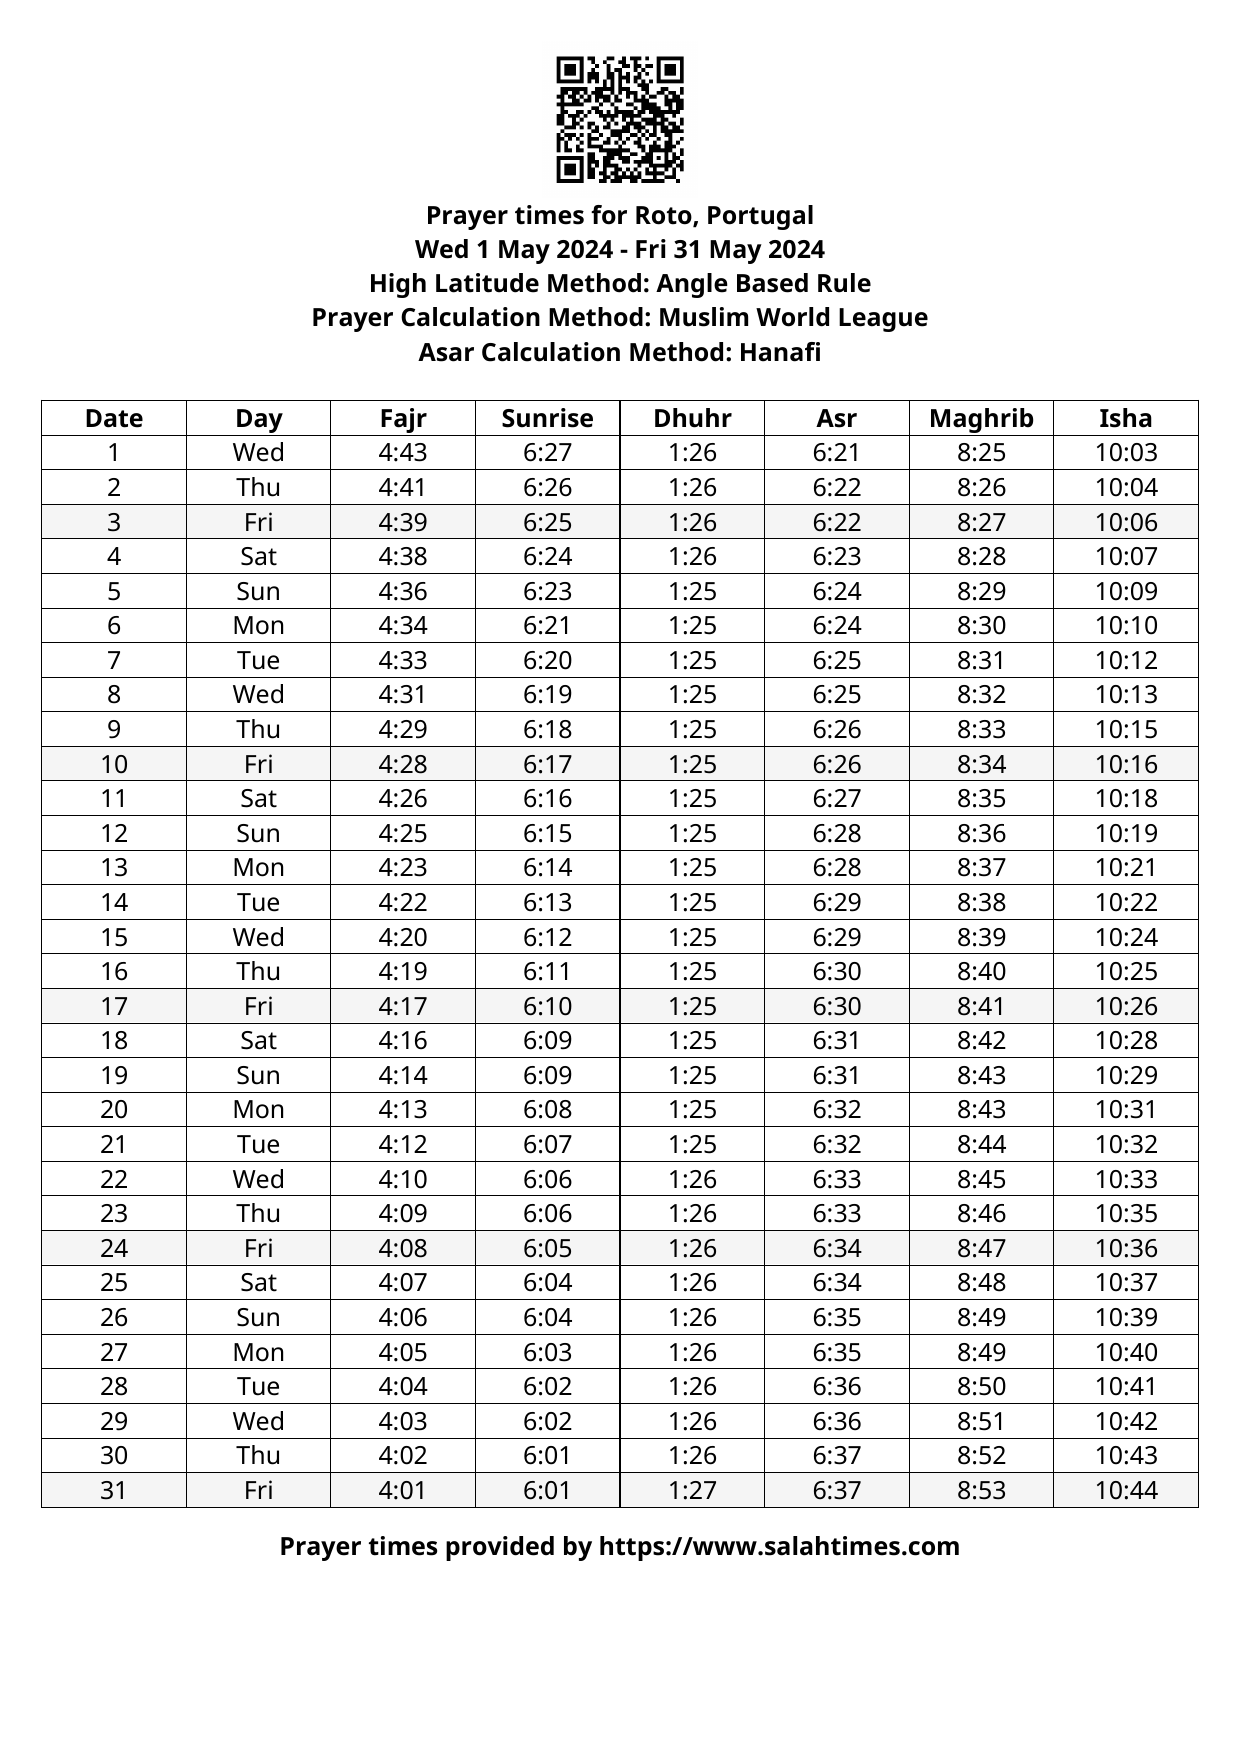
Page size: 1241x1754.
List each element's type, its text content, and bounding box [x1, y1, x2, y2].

table_cell 8:32 [910, 678, 1053, 711]
table_cell 6:07 [476, 1127, 619, 1161]
table_cell 6:33 [765, 1162, 909, 1195]
table_cell 10:10 [1054, 609, 1198, 642]
table_cell Sun [187, 1300, 330, 1334]
table_cell 4:19 [331, 954, 475, 988]
table_cell 6:32 [765, 1127, 909, 1161]
table_cell Fri [187, 1473, 330, 1507]
table_cell 10:37 [1054, 1266, 1198, 1299]
table_cell 10:40 [1054, 1335, 1198, 1368]
table_cell 16 [42, 954, 186, 988]
table_cell 8:47 [910, 1231, 1053, 1264]
table_cell Wed [187, 1162, 330, 1195]
table_cell 1:25 [621, 643, 764, 677]
table_cell 1:25 [621, 712, 764, 746]
table_cell 6:27 [476, 436, 619, 469]
table_cell 8:52 [910, 1439, 1053, 1472]
table_cell Sat [187, 539, 330, 573]
table_cell 4:07 [331, 1266, 475, 1299]
table_cell 6:22 [765, 505, 909, 538]
table_cell 6:08 [476, 1093, 619, 1126]
table_cell 1:26 [621, 1231, 764, 1264]
table_cell 26 [42, 1300, 186, 1334]
table_cell 30 [42, 1439, 186, 1472]
table_cell 1:25 [621, 920, 764, 953]
table_cell 6:36 [765, 1369, 909, 1403]
table_cell 10:41 [1054, 1369, 1198, 1403]
text Prayer times for Roto, Portugal [42, 198, 1198, 232]
table_cell 1:25 [621, 609, 764, 642]
table_cell 8 [42, 678, 186, 711]
text Wed 1 May 2024 - Fri 31 May 2024 [42, 232, 1198, 266]
table_cell 9 [42, 712, 186, 746]
table_cell 6:18 [476, 712, 619, 746]
table_cell 1:25 [621, 1058, 764, 1092]
table_cell 4:22 [331, 885, 475, 919]
table_cell 10:19 [1054, 816, 1198, 849]
table_cell 8:50 [910, 1369, 1053, 1403]
table_cell 10:13 [1054, 678, 1198, 711]
table_header Date [42, 401, 186, 434]
table_cell 6:26 [765, 712, 909, 746]
table_cell 6:13 [476, 885, 619, 919]
table_cell 1:26 [621, 1266, 764, 1299]
table_cell 29 [42, 1404, 186, 1437]
table_header Maghrib [910, 401, 1053, 434]
table_cell 2 [42, 470, 186, 504]
table_cell 15 [42, 920, 186, 953]
table_cell 10:44 [1054, 1473, 1198, 1507]
table_cell 6:14 [476, 851, 619, 884]
table_cell 1:25 [621, 885, 764, 919]
table_cell 6:37 [765, 1439, 909, 1472]
table_cell 1:26 [621, 1369, 764, 1403]
table_cell 6:02 [476, 1404, 619, 1437]
table_cell 8:27 [910, 505, 1053, 538]
table_cell Sun [187, 574, 330, 607]
table_cell 5 [42, 574, 186, 607]
table_cell 10:39 [1054, 1300, 1198, 1334]
table_cell 10:29 [1054, 1058, 1198, 1092]
table_cell 1 [42, 436, 186, 469]
table_cell 6:19 [476, 678, 619, 711]
table_cell 6:34 [765, 1266, 909, 1299]
table_cell 6:06 [476, 1162, 619, 1195]
table_cell 6:21 [765, 436, 909, 469]
table_cell 8:40 [910, 954, 1053, 988]
table_cell 8:35 [910, 781, 1053, 815]
table_cell 6:37 [765, 1473, 909, 1507]
table_cell 8:28 [910, 539, 1053, 573]
table_cell 8:29 [910, 574, 1053, 607]
table_cell 10:06 [1054, 505, 1198, 538]
table_cell 6:36 [765, 1404, 909, 1437]
table_cell 4:16 [331, 1024, 475, 1057]
table_cell 6:05 [476, 1231, 619, 1264]
table_cell 25 [42, 1266, 186, 1299]
table_cell 4:14 [331, 1058, 475, 1092]
table_cell 8:42 [910, 1024, 1053, 1057]
table_cell 4:06 [331, 1300, 475, 1334]
table_cell 13 [42, 851, 186, 884]
table_cell Tue [187, 1127, 330, 1161]
table_cell Tue [187, 885, 330, 919]
table_cell 4:09 [331, 1196, 475, 1230]
table_cell 1:25 [621, 1127, 764, 1161]
table_cell 6:33 [765, 1196, 909, 1230]
table_cell 4:08 [331, 1231, 475, 1264]
table_cell 4:39 [331, 505, 475, 538]
table_cell 10:16 [1054, 747, 1198, 780]
table_cell Sat [187, 1024, 330, 1057]
table_cell 4:17 [331, 989, 475, 1022]
table_cell 8:37 [910, 851, 1053, 884]
table_cell 1:25 [621, 989, 764, 1022]
table_cell 10:26 [1054, 989, 1198, 1022]
table_cell Mon [187, 851, 330, 884]
table_cell 3 [42, 505, 186, 538]
table_cell 10:22 [1054, 885, 1198, 919]
table_cell 6:11 [476, 954, 619, 988]
table_cell 10:15 [1054, 712, 1198, 746]
table_cell 10:36 [1054, 1231, 1198, 1264]
table_cell 10:03 [1054, 436, 1198, 469]
table_cell 1:25 [621, 747, 764, 780]
table_cell 10:09 [1054, 574, 1198, 607]
table_cell 8:34 [910, 747, 1053, 780]
table_cell Tue [187, 643, 330, 677]
table_cell 4:01 [331, 1473, 475, 1507]
table_cell 1:25 [621, 1024, 764, 1057]
table_cell Sat [187, 781, 330, 815]
table_cell 10:28 [1054, 1024, 1198, 1057]
table_cell 6:02 [476, 1369, 619, 1403]
table_cell 6:06 [476, 1196, 619, 1230]
table_cell 8:51 [910, 1404, 1053, 1437]
table_cell Tue [187, 1369, 330, 1403]
table_cell 1:26 [621, 1196, 764, 1230]
table_cell 1:26 [621, 470, 764, 504]
table_cell 6:29 [765, 885, 909, 919]
table_cell 23 [42, 1196, 186, 1230]
table_cell Fri [187, 505, 330, 538]
table_cell 4:38 [331, 539, 475, 573]
table_header Sunrise [476, 401, 619, 434]
table_cell 4:41 [331, 470, 475, 504]
table_cell Thu [187, 954, 330, 988]
table_cell 22 [42, 1162, 186, 1195]
table_cell Thu [187, 1196, 330, 1230]
table_cell 4:33 [331, 643, 475, 677]
table_cell 10:35 [1054, 1196, 1198, 1230]
table_cell 8:26 [910, 470, 1053, 504]
table_cell Sat [187, 1266, 330, 1299]
table_cell Fri [187, 989, 330, 1022]
table_cell 4:31 [331, 678, 475, 711]
table_cell 4:23 [331, 851, 475, 884]
table_cell 1:25 [621, 816, 764, 849]
table_cell 8:46 [910, 1196, 1053, 1230]
table_cell 6:34 [765, 1231, 909, 1264]
table_header Day [187, 401, 330, 434]
text Prayer Calculation Method: Muslim World League [42, 300, 1198, 334]
table_cell 6:09 [476, 1058, 619, 1092]
table_cell 4:26 [331, 781, 475, 815]
table_cell 1:25 [621, 851, 764, 884]
table_cell 6:26 [765, 747, 909, 780]
table_cell 6:01 [476, 1439, 619, 1472]
table_cell 6:03 [476, 1335, 619, 1368]
table_cell 6:27 [765, 781, 909, 815]
table_cell 1:25 [621, 954, 764, 988]
table_cell 6:22 [765, 470, 909, 504]
table_cell 4:25 [331, 816, 475, 849]
table_cell 6:17 [476, 747, 619, 780]
table_cell 6 [42, 609, 186, 642]
table_header Fajr [331, 401, 475, 434]
table_cell 8:53 [910, 1473, 1053, 1507]
table_cell 1:26 [621, 1335, 764, 1368]
table_header Dhuhr [621, 401, 764, 434]
table_cell 4:28 [331, 747, 475, 780]
table_cell Thu [187, 1439, 330, 1472]
table_cell Wed [187, 678, 330, 711]
table_cell Sun [187, 1058, 330, 1092]
table_cell 10:42 [1054, 1404, 1198, 1437]
picture [542, 41, 699, 198]
table_cell 4:13 [331, 1093, 475, 1126]
table_cell 6:04 [476, 1266, 619, 1299]
table_cell 10:33 [1054, 1162, 1198, 1195]
table_cell 6:25 [476, 505, 619, 538]
table_cell 6:20 [476, 643, 619, 677]
text High Latitude Method: Angle Based Rule [42, 266, 1198, 300]
table_cell Wed [187, 436, 330, 469]
table_cell 10:04 [1054, 470, 1198, 504]
table_cell 6:30 [765, 954, 909, 988]
table_cell 21 [42, 1127, 186, 1161]
table_cell 4 [42, 539, 186, 573]
table_cell 1:26 [621, 1404, 764, 1437]
table_cell 6:30 [765, 989, 909, 1022]
table_cell 4:12 [331, 1127, 475, 1161]
table_cell Mon [187, 1093, 330, 1126]
table_cell 10:07 [1054, 539, 1198, 573]
table_cell 1:26 [621, 1439, 764, 1472]
table_cell Thu [187, 470, 330, 504]
table_cell 4:36 [331, 574, 475, 607]
table_cell 17 [42, 989, 186, 1022]
table_cell 10:24 [1054, 920, 1198, 953]
table_cell 4:29 [331, 712, 475, 746]
table_cell 1:26 [621, 1300, 764, 1334]
table_cell 4:10 [331, 1162, 475, 1195]
text Asar Calculation Method: Hanafi [42, 334, 1198, 368]
table_cell 1:25 [621, 678, 764, 711]
table_cell 8:43 [910, 1093, 1053, 1126]
table_cell 6:16 [476, 781, 619, 815]
table_cell 8:39 [910, 920, 1053, 953]
table_cell 4:43 [331, 436, 475, 469]
table_cell 8:41 [910, 989, 1053, 1022]
table_cell 6:28 [765, 851, 909, 884]
table_cell 6:24 [476, 539, 619, 573]
table_cell 8:38 [910, 885, 1053, 919]
table_cell 14 [42, 885, 186, 919]
table_cell Fri [187, 1231, 330, 1264]
table_cell 1:25 [621, 781, 764, 815]
table_cell 1:27 [621, 1473, 764, 1507]
table_cell 1:26 [621, 436, 764, 469]
table_cell 4:20 [331, 920, 475, 953]
table_cell 6:01 [476, 1473, 619, 1507]
table_cell 6:29 [765, 920, 909, 953]
table_cell 28 [42, 1369, 186, 1403]
table_cell 6:10 [476, 989, 619, 1022]
table_cell 6:12 [476, 920, 619, 953]
table_cell 4:34 [331, 609, 475, 642]
table_cell 8:45 [910, 1162, 1053, 1195]
table_cell 1:26 [621, 539, 764, 573]
table_cell 10:21 [1054, 851, 1198, 884]
table_cell 6:32 [765, 1093, 909, 1126]
table_cell Sun [187, 816, 330, 849]
table_cell 11 [42, 781, 186, 815]
table_cell 6:09 [476, 1024, 619, 1057]
table_cell 10:25 [1054, 954, 1198, 988]
table_cell 19 [42, 1058, 186, 1092]
table_cell 10 [42, 747, 186, 780]
table_header Isha [1054, 401, 1198, 434]
table_cell 20 [42, 1093, 186, 1126]
table_cell 4:02 [331, 1439, 475, 1472]
table_cell 10:32 [1054, 1127, 1198, 1161]
table_cell 1:25 [621, 1093, 764, 1126]
table_cell 4:03 [331, 1404, 475, 1437]
table_cell 4:05 [331, 1335, 475, 1368]
table_cell 7 [42, 643, 186, 677]
table_cell 10:18 [1054, 781, 1198, 815]
table_cell 1:26 [621, 505, 764, 538]
table_cell 6:35 [765, 1300, 909, 1334]
table_cell 8:30 [910, 609, 1053, 642]
table_cell 8:48 [910, 1266, 1053, 1299]
table_cell 6:24 [765, 574, 909, 607]
table_cell 4:04 [331, 1369, 475, 1403]
table_cell 12 [42, 816, 186, 849]
table_cell 27 [42, 1335, 186, 1368]
table_cell 6:15 [476, 816, 619, 849]
table_cell 18 [42, 1024, 186, 1057]
table_cell 6:28 [765, 816, 909, 849]
table_cell Mon [187, 1335, 330, 1368]
table_cell 6:23 [765, 539, 909, 573]
table_cell 6:04 [476, 1300, 619, 1334]
table_cell Mon [187, 609, 330, 642]
table_cell 10:12 [1054, 643, 1198, 677]
table_cell 6:26 [476, 470, 619, 504]
table_cell 8:43 [910, 1058, 1053, 1092]
table_cell 31 [42, 1473, 186, 1507]
table_cell 8:36 [910, 816, 1053, 849]
table_cell 6:35 [765, 1335, 909, 1368]
table_cell 24 [42, 1231, 186, 1264]
text Prayer times provided by https://www.salahtimes.com [42, 1528, 1198, 1563]
table_cell 6:31 [765, 1058, 909, 1092]
table_cell 6:23 [476, 574, 619, 607]
table_cell Thu [187, 712, 330, 746]
table_cell 1:26 [621, 1162, 764, 1195]
table_cell Fri [187, 747, 330, 780]
table_header Asr [765, 401, 909, 434]
table_cell 10:31 [1054, 1093, 1198, 1126]
table_cell 6:25 [765, 678, 909, 711]
table_cell 10:43 [1054, 1439, 1198, 1472]
table_cell 8:25 [910, 436, 1053, 469]
table_cell 6:24 [765, 609, 909, 642]
table_cell Wed [187, 1404, 330, 1437]
table_cell 1:25 [621, 574, 764, 607]
table_cell 6:25 [765, 643, 909, 677]
table_cell 8:44 [910, 1127, 1053, 1161]
table_cell 8:31 [910, 643, 1053, 677]
table_cell 8:49 [910, 1335, 1053, 1368]
table_cell 6:21 [476, 609, 619, 642]
table_cell Wed [187, 920, 330, 953]
table_cell 8:49 [910, 1300, 1053, 1334]
table_cell 8:33 [910, 712, 1053, 746]
table_cell 6:31 [765, 1024, 909, 1057]
